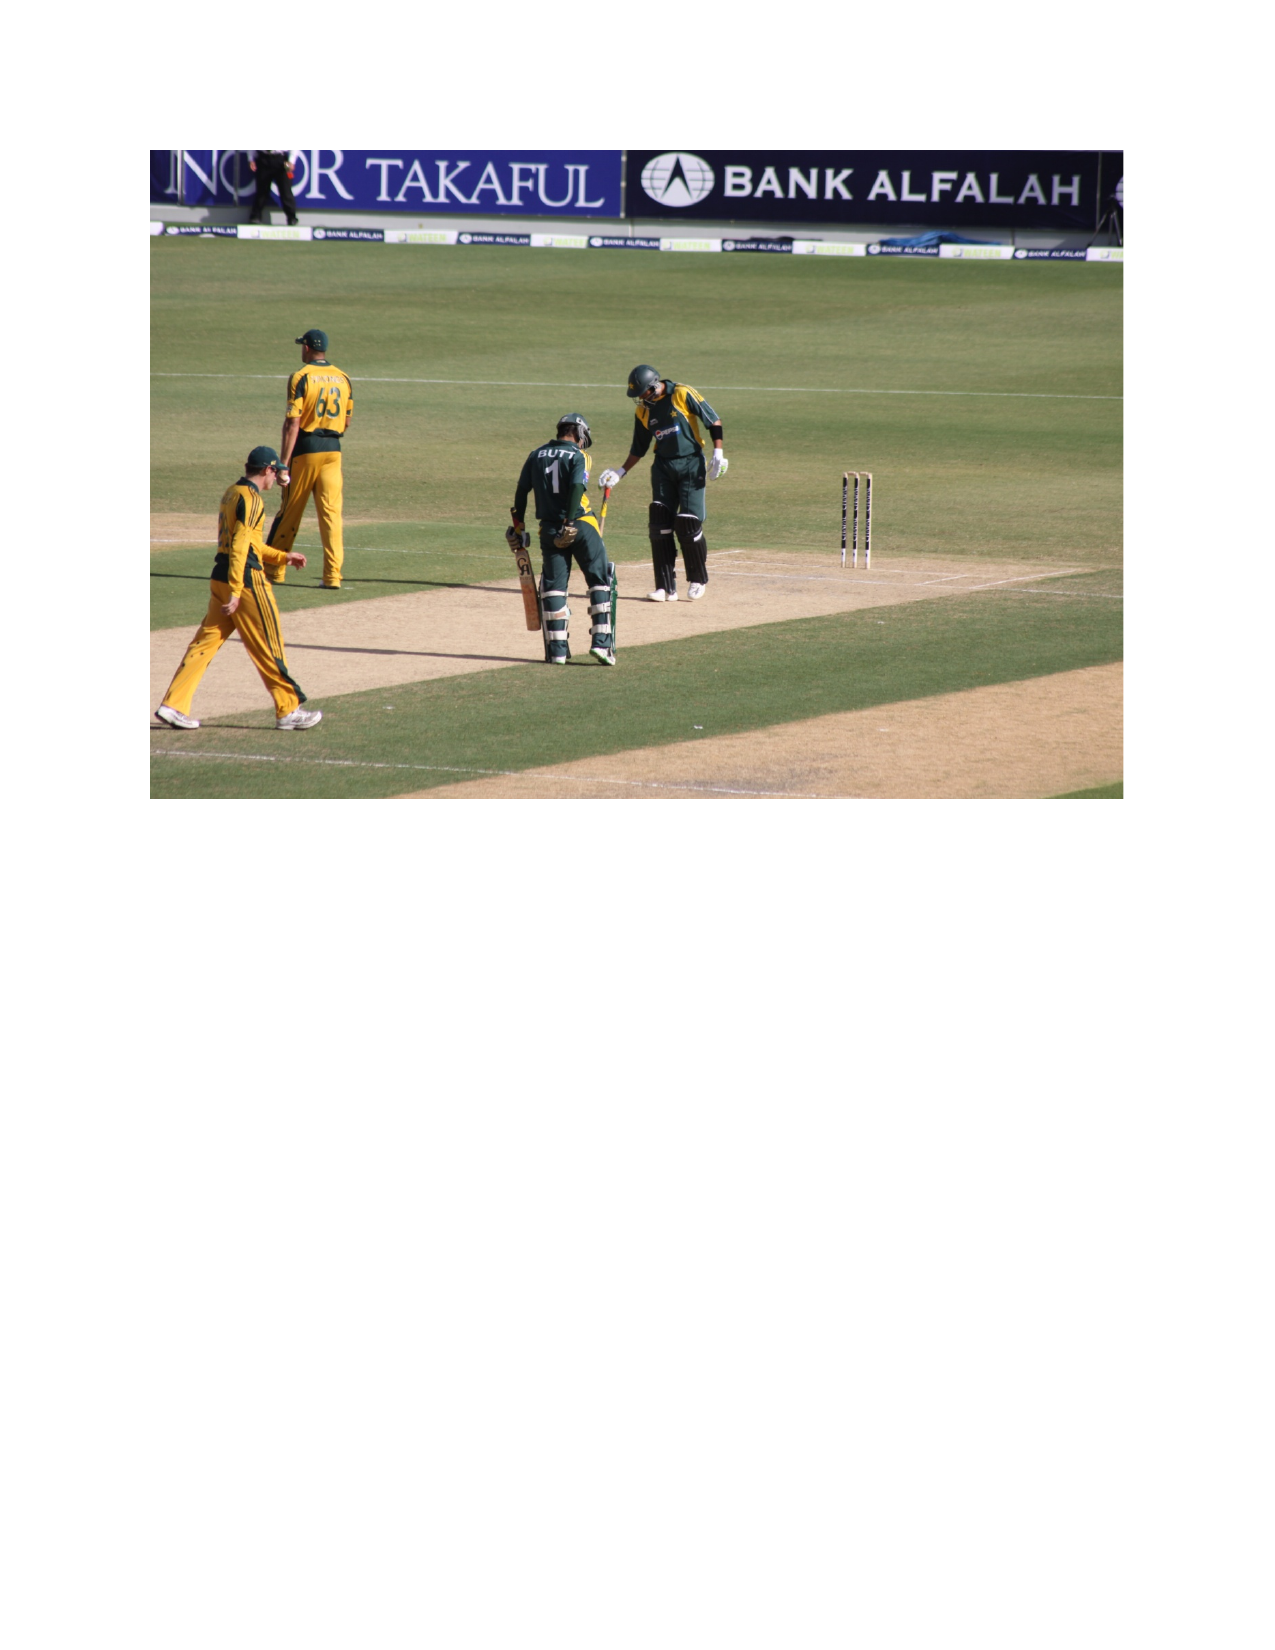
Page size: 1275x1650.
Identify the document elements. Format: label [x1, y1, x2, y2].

picture [150, 150, 1124, 799]
